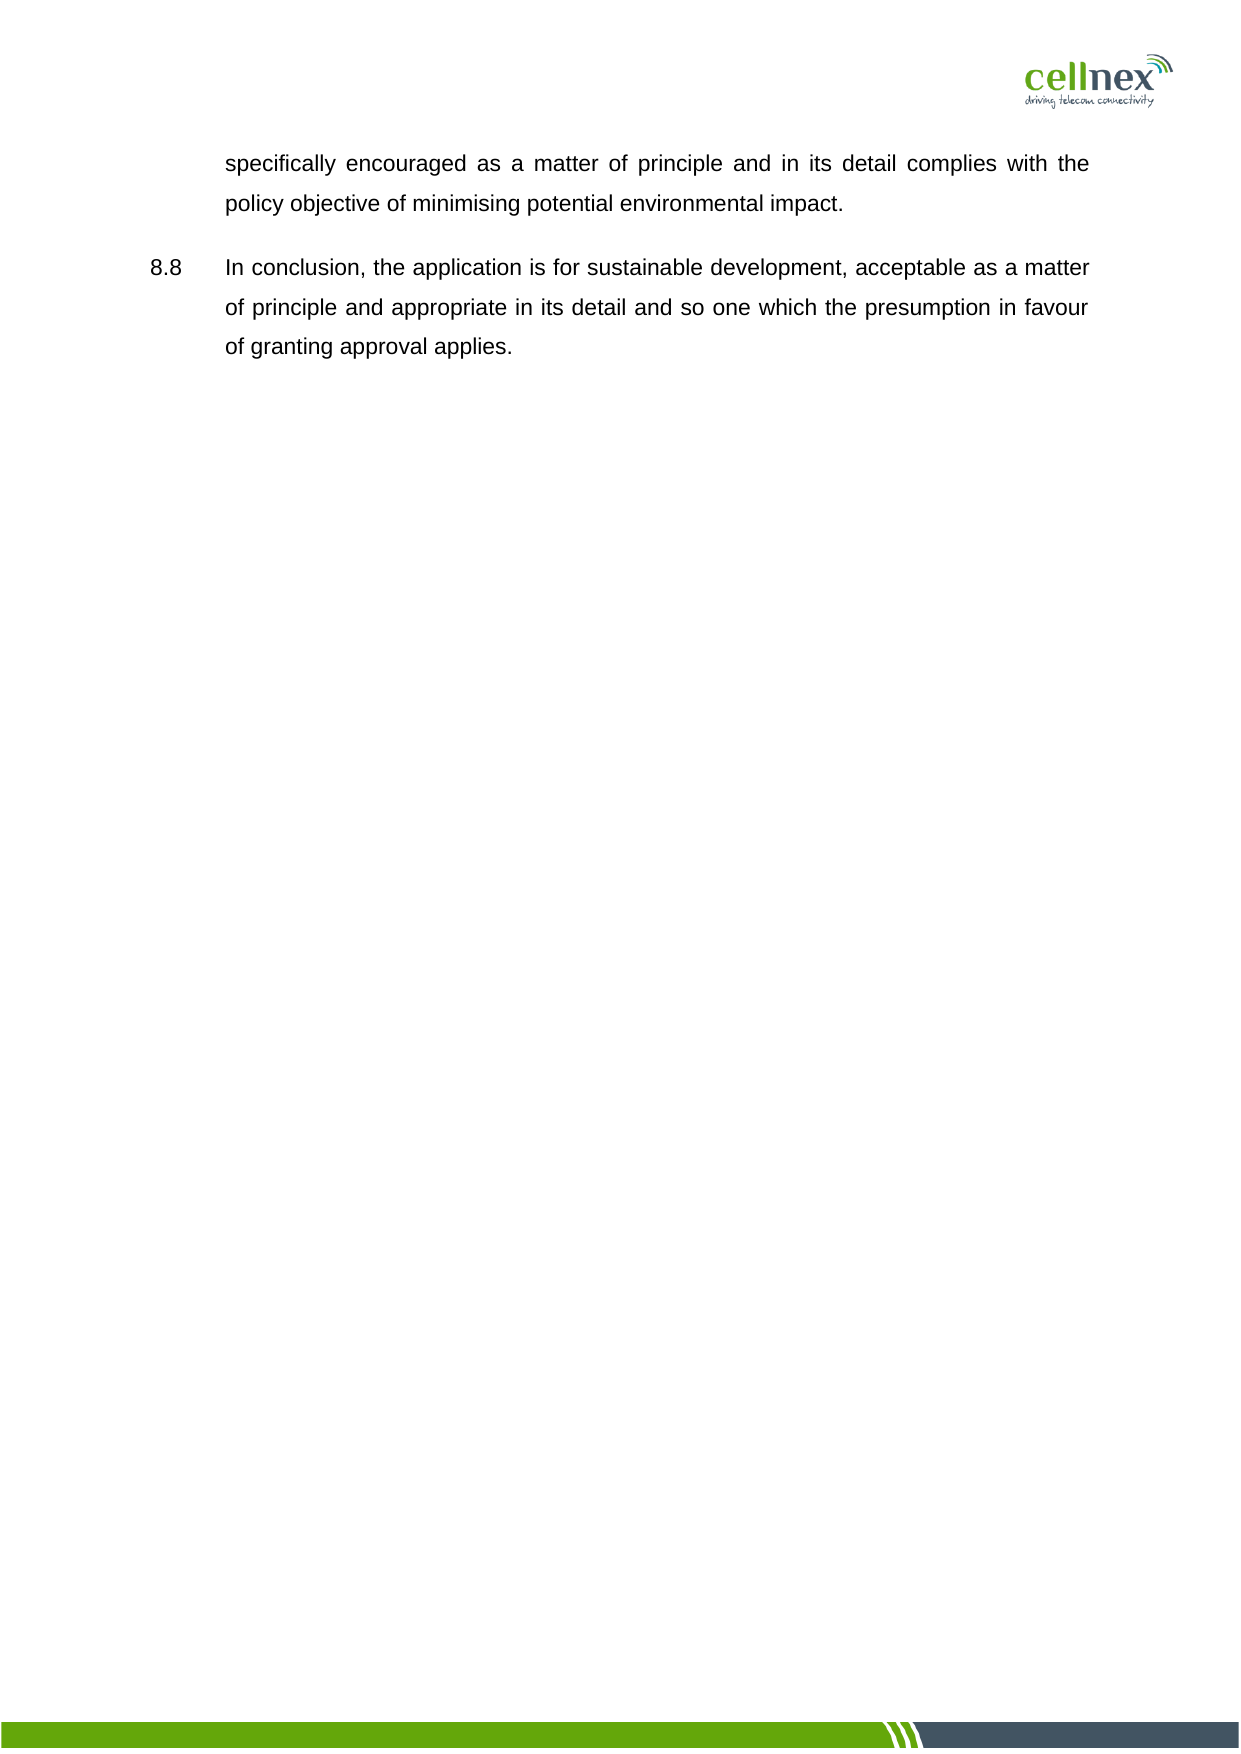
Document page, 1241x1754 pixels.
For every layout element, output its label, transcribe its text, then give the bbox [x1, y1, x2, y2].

text 8.8 In conclusion, the application is for sustainable development, acceptable as a matter of principle and appropriate in its detail and so one which the presumption in favour of granting approval applies. [150, 254, 1090, 359]
picture [1015, 48, 1175, 111]
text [150, 150, 1090, 216]
